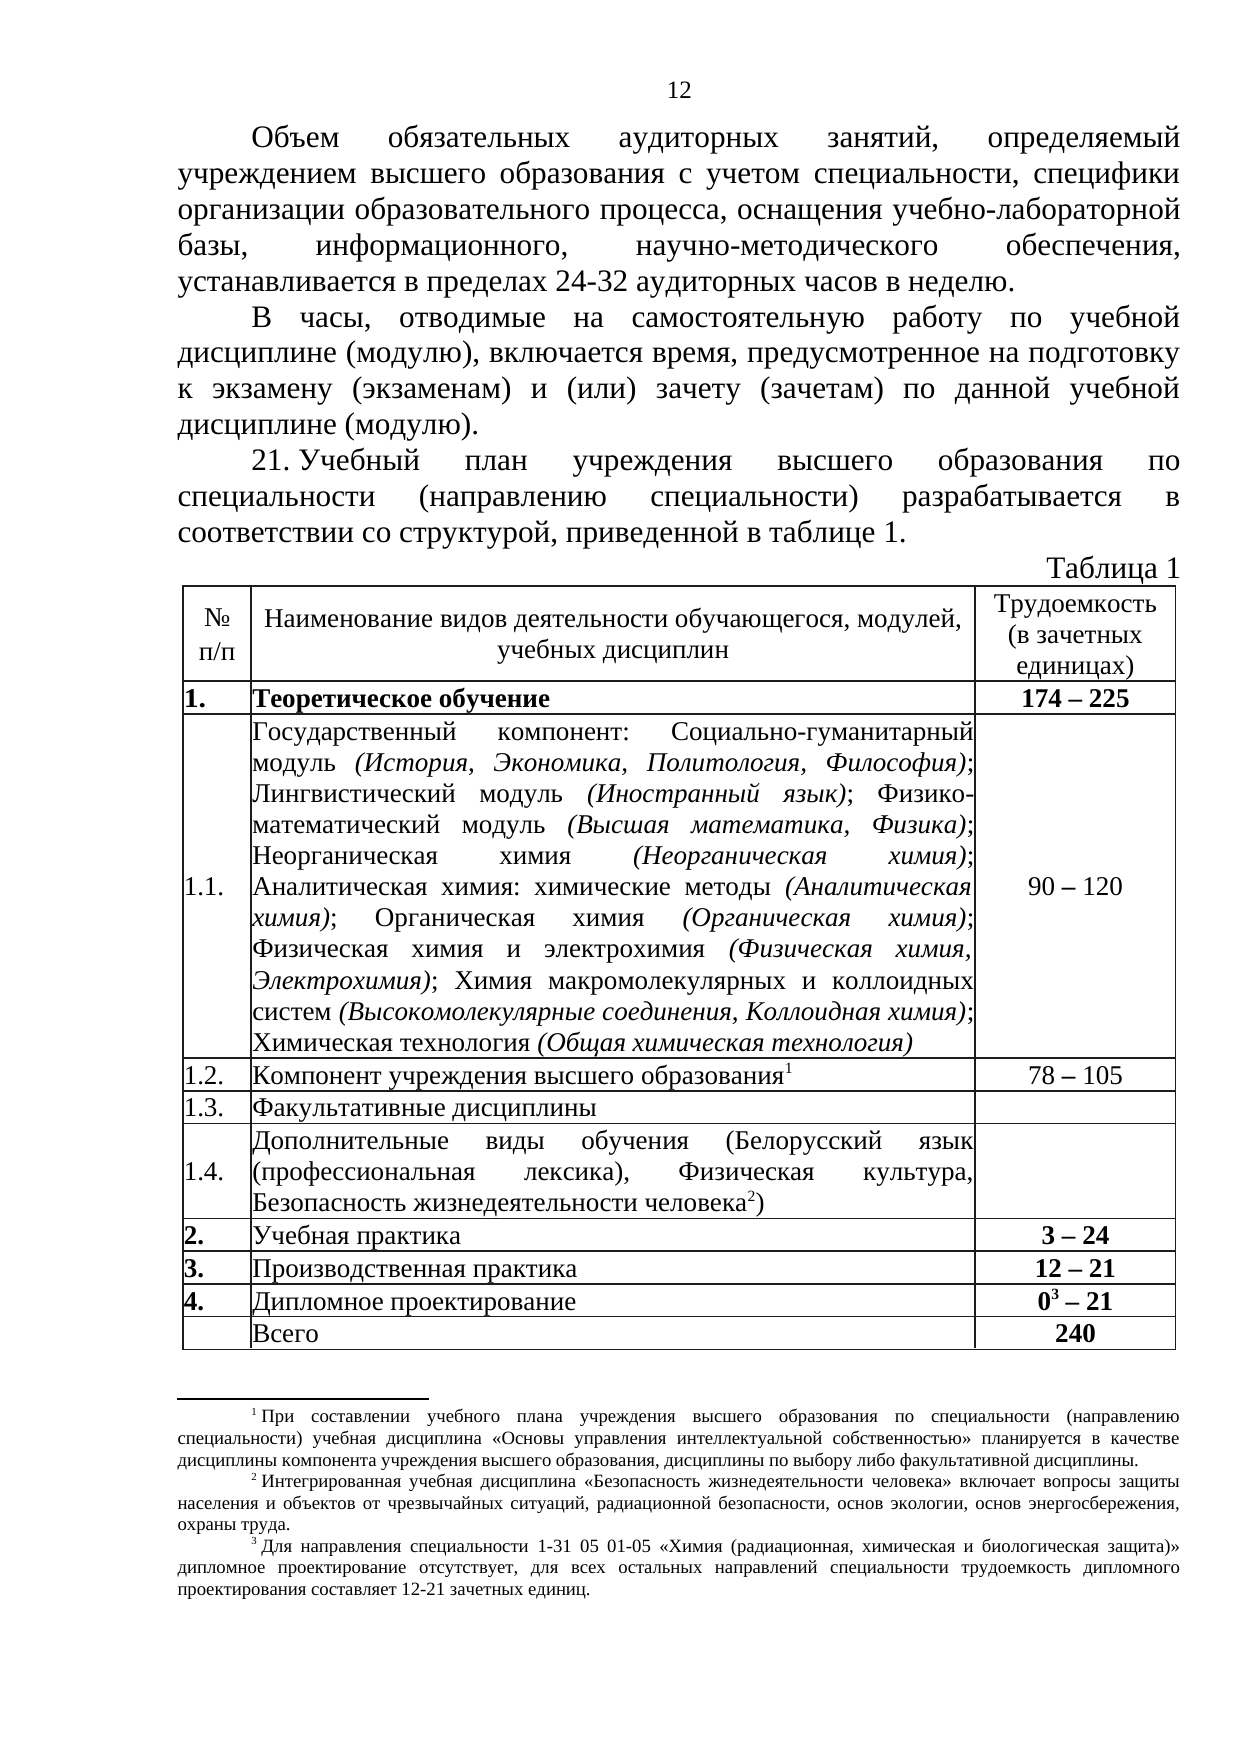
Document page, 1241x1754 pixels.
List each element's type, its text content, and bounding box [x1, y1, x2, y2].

table_cell 1.2. [184, 1059, 250, 1090]
text 21. Учебный план учреждения высшего образования по специальности (направлению специальности) разрабатывается в соответствии со структурой, приведенной в таблице 1. [177, 442, 1181, 549]
table_cell Государственный компонент: Социально-гуманитарный модуль (История, Экономика, Политология, Философия); Лингвистический модуль (Иностранный язык); Физико-математический модуль (Высшая математика, Физика); Неорганическая химия (Неорганическая химия); Аналитическая химия: химические методы (Аналитическая химия); Органическая химия (Органическая химия); Физическая химия и электрохимия (Физическая химия, Электрохимия); Химия макромолекулярных и коллоидных систем (Высокомолекулярные соединения, Коллоидная химия); Химическая технология (Общая химическая технология) [252, 715, 974, 1057]
table_cell Дипломное проектирование [252, 1285, 974, 1316]
table_cell 4. [184, 1285, 250, 1316]
table_cell Факультативные дисциплины [252, 1092, 974, 1123]
text Объем обязательных аудиторных занятий, определяемый учреждением высшего образования с учетом специальности, специфики организации образовательного процесса, оснащения учебно-лабораторной базы, информационного, научно-методического обеспечения, устанавливается в пределах 24-32 аудиторных часов в неделю. [177, 118, 1181, 298]
table_cell 12 – 21 [976, 1252, 1175, 1283]
table_cell Учебная практика [252, 1219, 974, 1250]
table_header № п/п [184, 587, 250, 680]
text В часы, отводимые на самостоятельную работу по учебной дисциплине (модулю), включается время, предусмотренное на подготовку к экзамену (экзаменам) и (или) зачету (зачетам) по данной учебной дисциплине (модулю). [177, 298, 1181, 442]
table_cell 3. [184, 1252, 250, 1283]
table_cell [184, 1317, 250, 1348]
text Таблица 1 [177, 549, 1181, 585]
table_cell 1.3. [184, 1092, 250, 1123]
table_cell 240 [976, 1317, 1175, 1348]
table_cell 1.1. [184, 715, 250, 1057]
table_cell 1.4. [184, 1124, 250, 1218]
table_cell [976, 1092, 1175, 1123]
table_cell 174 – 225 [976, 682, 1175, 713]
table_cell 1. [184, 682, 250, 713]
table_cell [976, 1124, 1175, 1218]
table_cell Компонент учреждения высшего образования [252, 1059, 974, 1090]
table_cell Всего [252, 1317, 974, 1348]
table_cell Теоретическое обучение [252, 682, 974, 713]
table_cell Производственная практика [252, 1252, 974, 1283]
table_cell 3 – 24 [976, 1219, 1175, 1250]
table_cell 2. [184, 1219, 250, 1250]
table_cell 78 – 105 [976, 1059, 1175, 1090]
table_header Наименование видов деятельности обучающегося, модулей, учебных дисциплин [252, 587, 974, 680]
table_cell 0 – 21 [976, 1285, 1175, 1316]
table_header Трудоемкость (в зачетных единицах) [976, 587, 1175, 680]
table_cell Дополнительные виды обучения (Белорусский язык (профессиональная лексика), Физическая культура, Безопасность жизнедеятельности человека) [252, 1124, 974, 1218]
table_cell 90 – 120 [976, 715, 1175, 1057]
